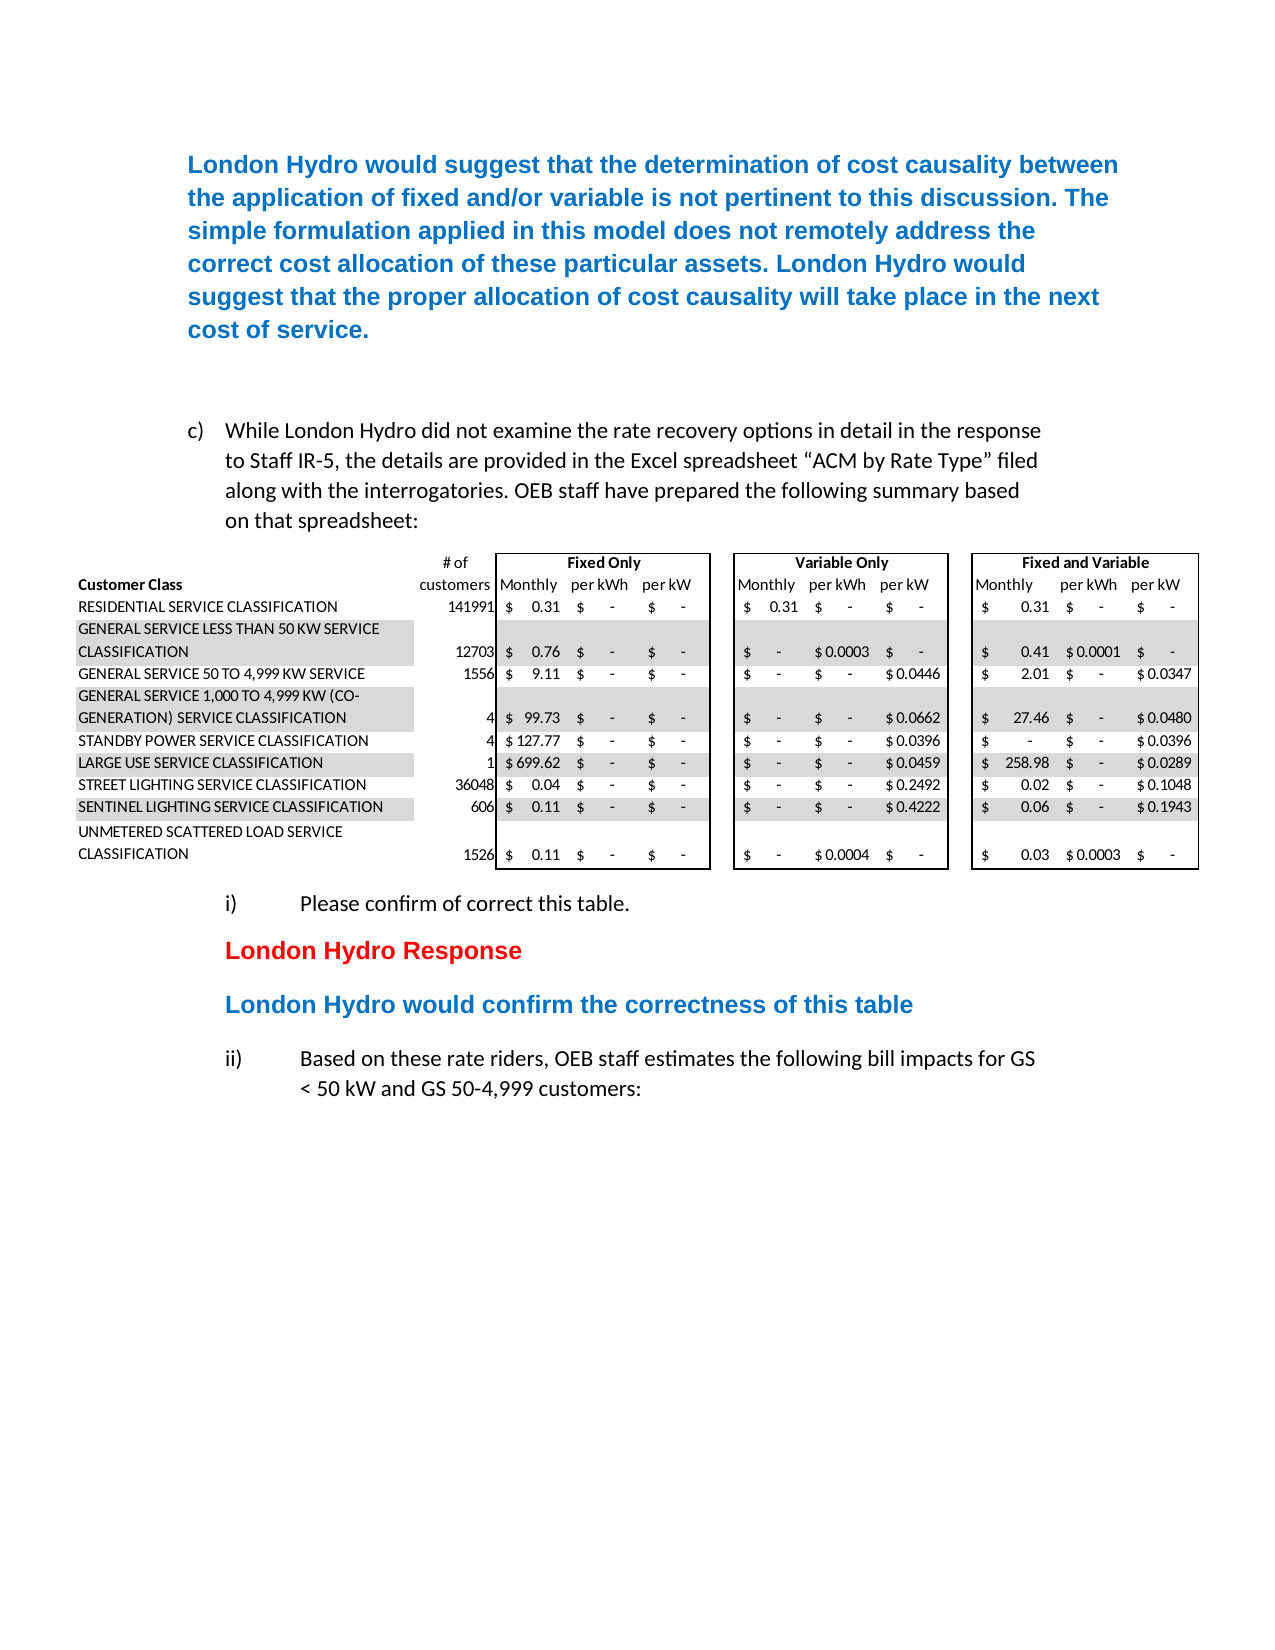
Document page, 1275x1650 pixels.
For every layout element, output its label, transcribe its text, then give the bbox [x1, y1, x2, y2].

text London Hydro Response [225, 936, 1125, 965]
list While London Hydro did not examine the rate recovery options in detail in the response to Staff IR-5, the details are provided in the Excel spreadsheet “ACM by Rate Type” filed along with the interrogatories. OEB staff have prepared the following summary based on that spreadsheet: [187, 416, 1050, 534]
text London Hydro would confirm the correctness of this table [225, 990, 1125, 1018]
text London Hydro would suggest that the determination of cost causality between the application of fixed and/or variable is not pertinent to this discussion. The simple formulation applied in this model does not remotely address the correct cost allocation of these particular assets. London Hydro would suggest that the proper allocation of cost causality will take place in the next cost of service. [187, 150, 1125, 344]
list Please confirm of correct this table. [225, 889, 1050, 917]
list Based on these rate riders, OEB staff estimates the following bill impacts for GS < 50 kW and GS 50-4,999 customers: [225, 1044, 1050, 1102]
